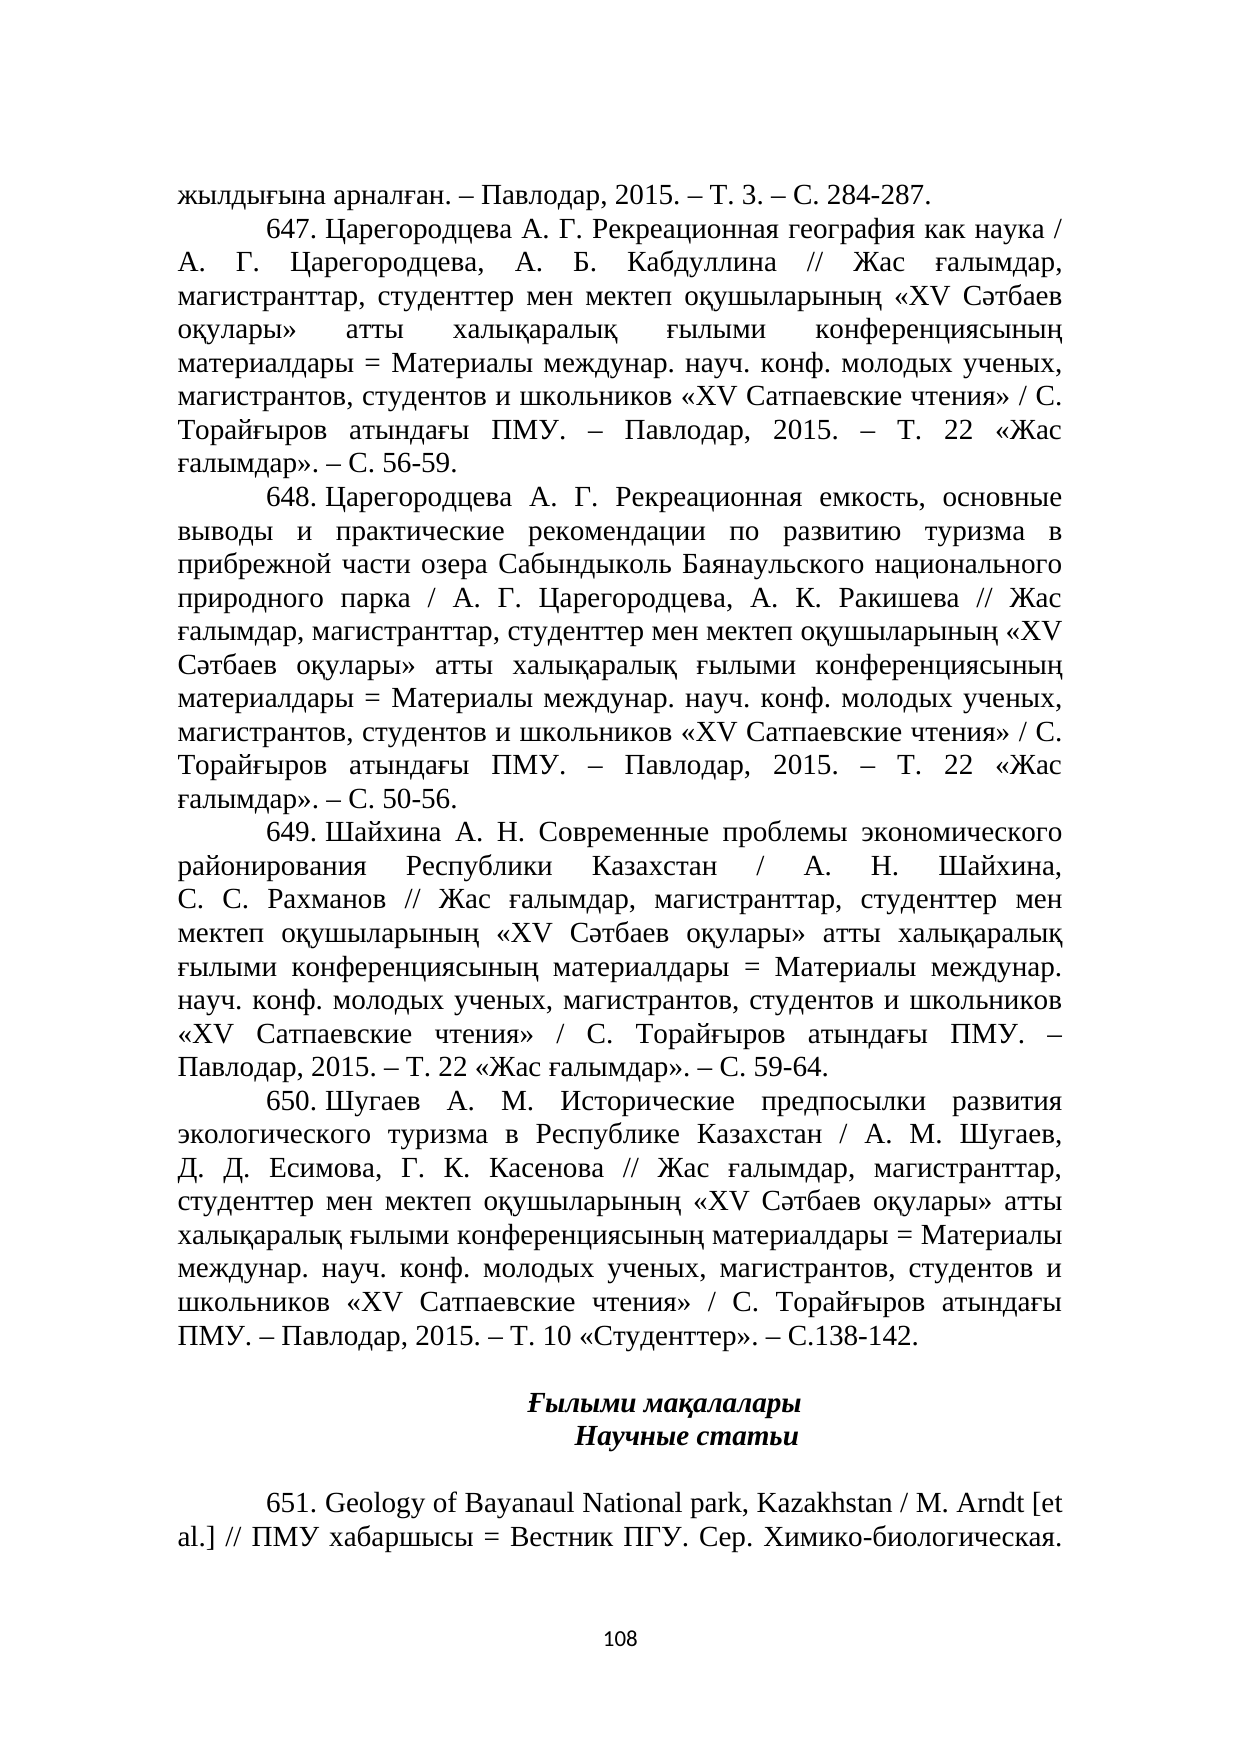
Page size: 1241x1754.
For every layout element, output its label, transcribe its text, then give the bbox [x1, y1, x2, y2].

list Царегородцева А. Г. Рекреационная география как наука / А. Г. Царегородцева, А. Б. Кабдуллина // Жас ғалымдар, магистранттар, студенттер мен мектеп оқушыларының «XV Сәтбаев оқулары» атты халықаралық ғылыми конференциясының материалдары = Материалы междунар. науч. конф. молодых ученых, магистрантов, студентов и школьников «XV Сатпаевские чтения» / С. Торайғыров атындағы ПМУ. – Павлодар, 2015. – Т. 22 «Жас ғалымдар». – С. 56-59. [177, 211, 1063, 479]
list Ғылыми мақалалары [266, 1385, 1063, 1418]
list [177, 177, 1063, 211]
list Царегородцева А. Г. Рекреационная емкость, основные выводы и практические рекомендации по развитию туризма в прибрежной части озера Сабындыколь Баянаульского национального природного парка / А. Г. Царегородцева, А. К. Ракишева // Жас ғалымдар, магистранттар, студенттер мен мектеп оқушыларының «XV Сәтбаев оқулары» атты халықаралық ғылыми конференциясының материалдары = Материалы междунар. науч. конф. молодых ученых, магистрантов, студентов и школьников «XV Сатпаевские чтения» / С. Торайғыров атындағы ПМУ. – Павлодар, 2015. – Т. 22 «Жас ғалымдар». – С. 50-56. [177, 479, 1063, 814]
text Научные статьи [310, 1418, 1063, 1452]
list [177, 1485, 1063, 1552]
list Шайхина А. Н. Современные проблемы экономического районирования Республики Казахстан / А. Н. Шайхина, С. С. Рахманов // Жас ғалымдар, магистранттар, студенттер мен мектеп оқушыларының «XV Сәтбаев оқулары» атты халықаралық ғылыми конференциясының материалдары = Материалы междунар. науч. конф. молодых ученых, магистрантов, студентов и школьников «XV Сатпаевские чтения» / С. Торайғыров атындағы ПМУ. – Павлодар, 2015. – Т. 22 «Жас ғалымдар». – С. 59-64. [177, 814, 1063, 1083]
list Шугаев А. М. Исторические предпосылки развития экологического туризма в Республике Казахстан / А. М. Шугаев, Д. Д. Есимова, Г. К. Касенова // Жас ғалымдар, магистранттар, студенттер мен мектеп оқушыларының «XV Сәтбаев оқулары» атты халықаралық ғылыми конференциясының материалдары = Материалы междунар. науч. конф. молодых ученых, магистрантов, студентов и школьников «XV Сатпаевские чтения» / С. Торайғыров атындағы ПМУ. – Павлодар, 2015. – Т. 10 «Студенттер». – С.138-142. [177, 1083, 1063, 1351]
